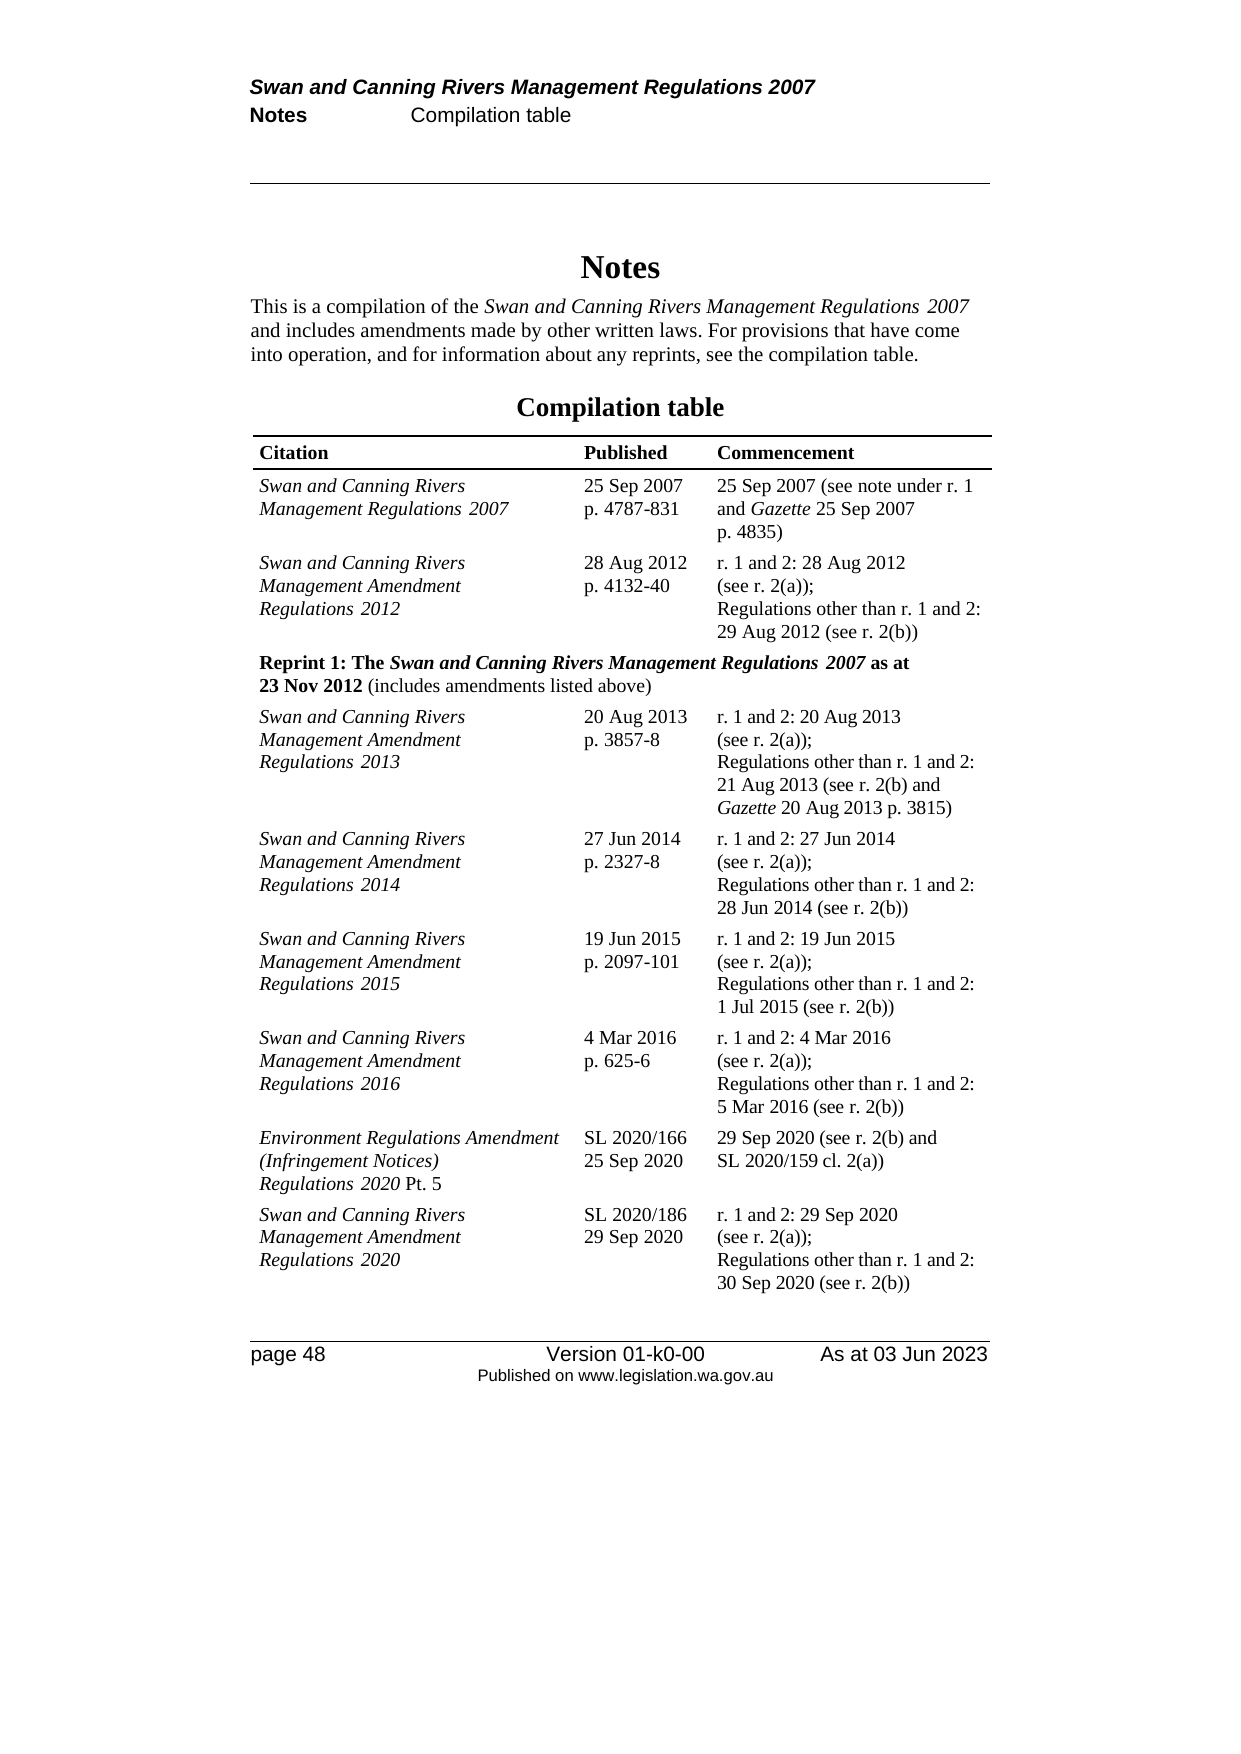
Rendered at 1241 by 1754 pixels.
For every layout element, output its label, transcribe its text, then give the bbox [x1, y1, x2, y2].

table_cell Environment Regulations Amendment (Infringement Notices) Regulations 2020 Pt. 5 [253, 1122, 578, 1198]
table_cell r. 1 and 2: 29 Sep 2020 (see r. 2(a)); Regulations other than r. 1 and 2: 30 Sep 2020 (see r. 2(b)) [711, 1199, 992, 1298]
table_cell Swan and Canning Rivers Management Amendment Regulations 2012 [253, 547, 578, 647]
table_cell Swan and Canning Rivers Management Amendment Regulations 2020 [253, 1199, 578, 1298]
table_cell Swan and Canning Rivers Management Amendment Regulations 2013 [253, 701, 578, 823]
table_cell 28 Aug 2012 p. 4132-40 [578, 547, 711, 647]
table_cell Swan and Canning Rivers Management Amendment Regulations 2016 [253, 1022, 578, 1122]
table_cell Swan and Canning Rivers Management Regulations 2007 [253, 470, 578, 547]
table_cell Swan and Canning Rivers Management Amendment Regulations 2015 [253, 923, 578, 1022]
table_cell SL 2020/186 29 Sep 2020 [578, 1199, 711, 1298]
table_cell 29 Sep 2020 (see r. 2(b) and SL 2020/159 cl. 2(a)) [711, 1122, 992, 1198]
text This is a compilation of the Swan and Canning Rivers Management Regulations 2007 and includes amendments made by other written laws. For provisions that have come into operation, and for information about any reprints, see the compilation table. [250, 294, 990, 366]
table_cell 27 Jun 2014 p. 2327-8 [578, 823, 711, 923]
table_cell Swan and Canning Rivers Management Amendment Regulations 2014 [253, 823, 578, 923]
subtitle Compilation table [250, 391, 990, 422]
table_header Citation [253, 437, 578, 468]
table_cell r. 1 and 2: 28 Aug 2012 (see r. 2(a)); Regulations other than r. 1 and 2: 29 Aug 2012 (see r. 2(b)) [711, 547, 992, 647]
table_cell 19 Jun 2015 p. 2097-101 [578, 923, 711, 1022]
table_cell r. 1 and 2: 19 Jun 2015 (see r. 2(a)); Regulations other than r. 1 and 2: 1 Jul 2015 (see r. 2(b)) [711, 923, 992, 1022]
table_cell 25 Sep 2007 (see note under r. 1 and Gazette 25 Sep 2007 p. 4835) [711, 470, 992, 547]
table_cell r. 1 and 2: 4 Mar 2016 (see r. 2(a)); Regulations other than r. 1 and 2: 5 Mar 2016 (see r. 2(b)) [711, 1022, 992, 1122]
table_cell 25 Sep 2007 p. 4787-831 [578, 470, 711, 547]
table_cell Reprint 1: The Swan and Canning Rivers Management Regulations 2007 as at 23 Nov 2012 (includes amendments listed above) [253, 647, 992, 701]
table_cell r. 1 and 2: 20 Aug 2013 (see r. 2(a)); Regulations other than r. 1 and 2: 21 Aug 2013 (see r. 2(b) and Gazette 20 Aug 2013 p. 3815) [711, 701, 992, 823]
table_cell 20 Aug 2013 p. 3857-8 [578, 701, 711, 823]
table_header Commencement [711, 437, 992, 468]
table_cell 4 Mar 2016 p. 625-6 [578, 1022, 711, 1122]
table_header Published [578, 437, 711, 468]
table_cell r. 1 and 2: 27 Jun 2014 (see r. 2(a)); Regulations other than r. 1 and 2: 28 Jun 2014 (see r. 2(b)) [711, 823, 992, 923]
table_cell SL 2020/166 25 Sep 2020 [578, 1122, 711, 1198]
subtitle Notes [250, 247, 990, 286]
